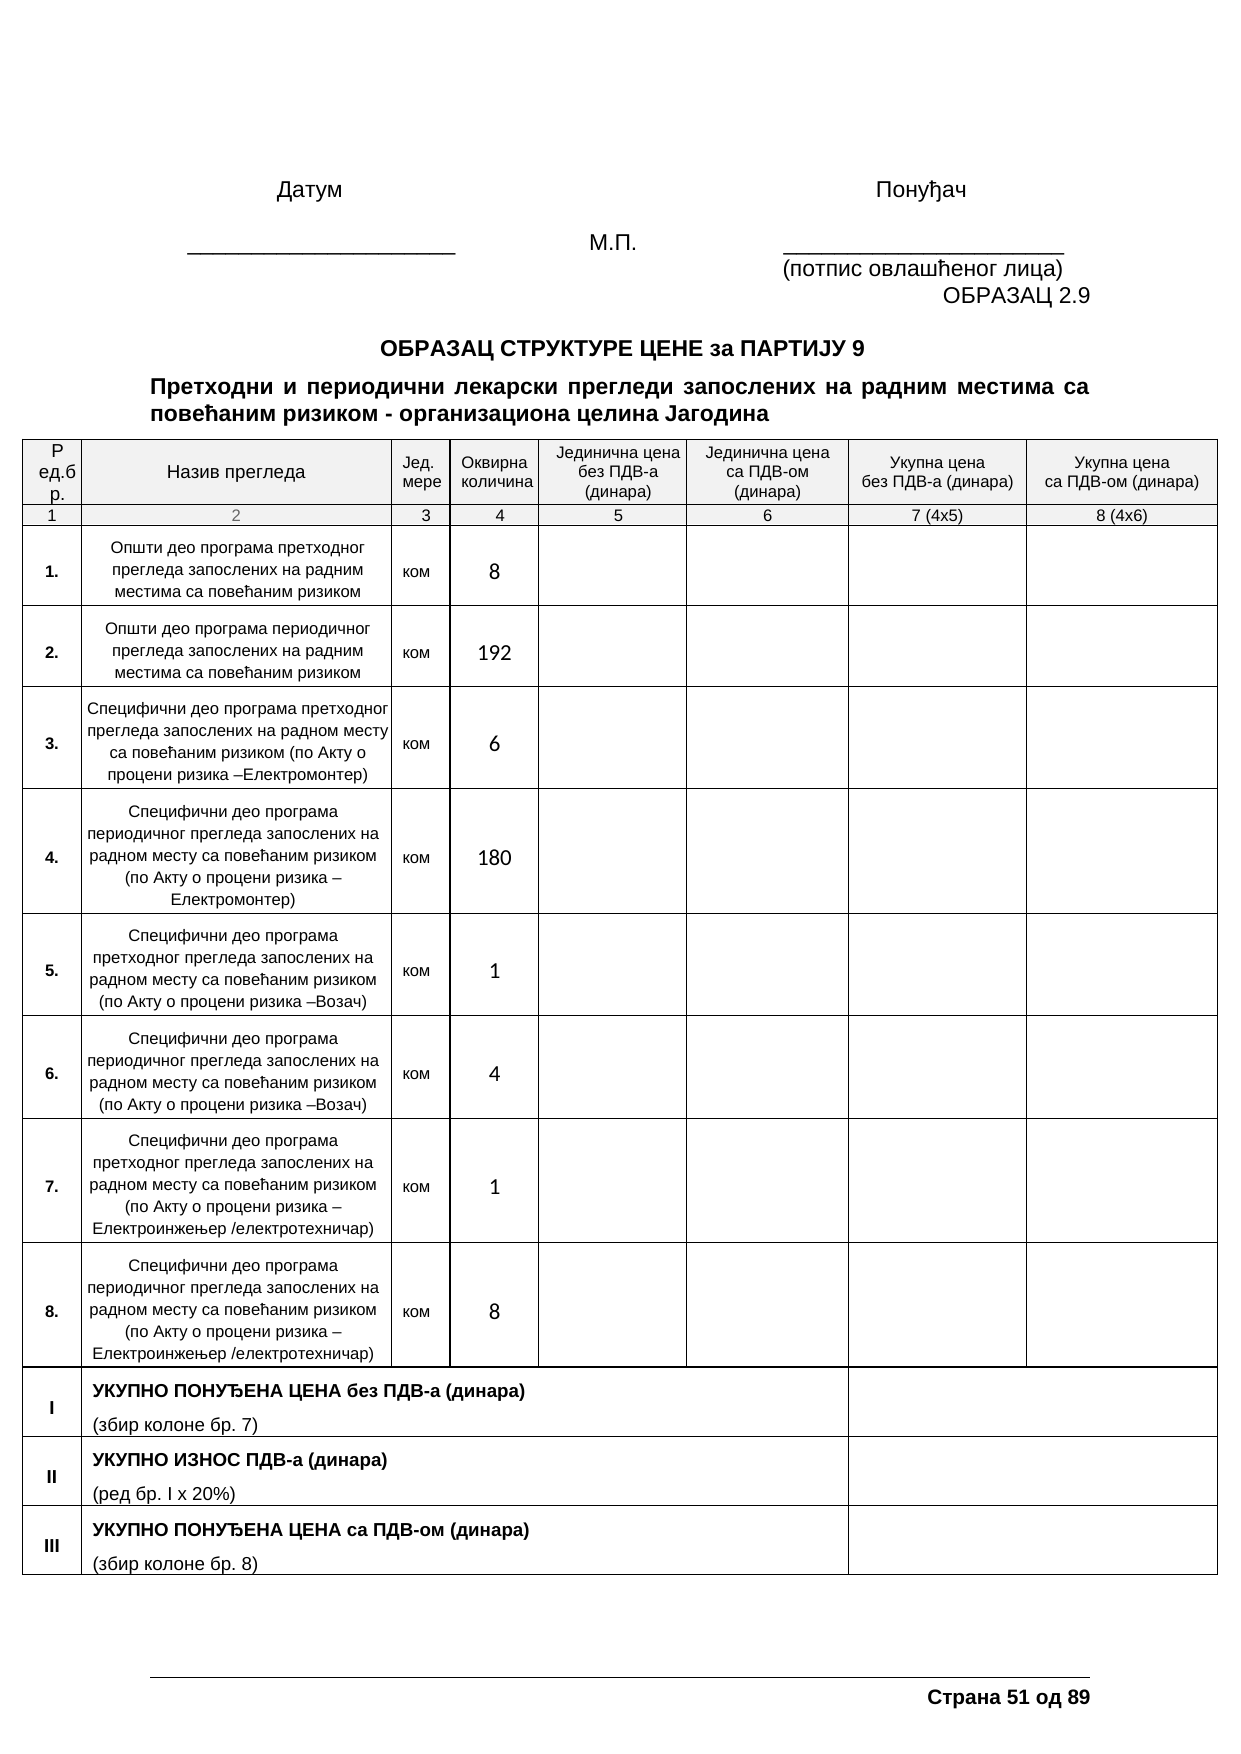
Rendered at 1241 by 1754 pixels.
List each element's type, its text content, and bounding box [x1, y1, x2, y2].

table_cell [687, 1243, 848, 1366]
table_cell 7. [23, 1119, 81, 1242]
table_cell 6 [451, 687, 538, 788]
table_cell 1 [451, 1119, 538, 1242]
table_cell [539, 914, 686, 1015]
text Датум Понуђач [187, 176, 1090, 203]
table_cell ком [392, 1243, 449, 1366]
table_header Назив прегледа [82, 440, 391, 504]
table_cell [1027, 1243, 1217, 1366]
table_header Укупна цена са ПДВ-ом (динара) [1027, 440, 1217, 504]
table_cell 7 (4х5) [849, 505, 1026, 524]
table_cell [687, 1016, 848, 1117]
table_cell ком [392, 914, 449, 1015]
text (потпис овлашћеног лица) [150, 255, 1090, 282]
table_cell [1027, 1119, 1217, 1242]
table_cell ком [392, 526, 449, 605]
table_cell 8. [23, 1243, 81, 1366]
table_cell 180 [451, 789, 538, 912]
table_cell [849, 687, 1026, 788]
table_cell [539, 1243, 686, 1366]
table_cell 4 [451, 1016, 538, 1117]
table_cell 6 [687, 505, 848, 524]
table_cell 192 [451, 606, 538, 686]
table_cell ком [392, 687, 449, 788]
table_cell [849, 526, 1026, 605]
table_header Укупна цена без ПДВ-а (динара) [849, 440, 1026, 504]
table_cell II [23, 1437, 81, 1505]
table_header Јед. мере [392, 440, 449, 504]
text _____________________ М.П. ______________________ [187, 229, 1090, 255]
table_cell УКУПНО ПОНУЂЕНА ЦЕНА без ПДВ-а (динара) (збир колоне бр. 7) [82, 1368, 848, 1436]
table_cell [687, 1119, 848, 1242]
table_cell 6. [23, 1016, 81, 1117]
table_cell ком [392, 1016, 449, 1117]
table_cell [539, 1016, 686, 1117]
table_header Оквирна количина [451, 440, 538, 504]
table_header Јединична цена без ПДВ-а (динара) [539, 440, 686, 504]
table_cell 5 [539, 505, 686, 524]
table_cell [1027, 606, 1217, 686]
text Претходни и периодични лекарски прегледи запослених на радним местима са повећаним ризиком - организациона целина Јагодина [150, 373, 1090, 426]
table_cell 1 [451, 914, 538, 1015]
table_cell Специфични део програма претходног прегледа запослених на радном месту са повећаним ризиком (по Акту о процени ризика –Електромонтер) [82, 687, 391, 788]
table_cell Специфични део програма периодичног прегледа запослених на радном месту са повећаним ризиком (по Акту о процени ризика –Електроинжењер /електротехничар) [82, 1243, 391, 1366]
table_cell ком [392, 1119, 449, 1242]
table_cell [687, 687, 848, 788]
table_cell Специфични део програма претходног прегледа запослених на радном месту са повећаним ризиком (по Акту о процени ризика –Возач) [82, 914, 391, 1015]
table_cell 1 [23, 505, 81, 524]
table_cell 4 [451, 505, 538, 524]
table_cell 4. [23, 789, 81, 912]
table_cell [539, 1119, 686, 1242]
table_cell [849, 1016, 1026, 1117]
table_header Ред.бр. [23, 440, 81, 504]
table_cell 2. [23, 606, 81, 686]
table_cell I [23, 1368, 81, 1436]
table_cell [687, 606, 848, 686]
table_cell 1. [23, 526, 81, 605]
table_cell [539, 606, 686, 686]
table_cell [539, 526, 686, 605]
table_cell 2 [82, 505, 391, 524]
table_cell 5. [23, 914, 81, 1015]
table_cell [849, 914, 1026, 1015]
table_cell [1027, 526, 1217, 605]
table_cell [1027, 789, 1217, 912]
text ОБРАЗАЦ 2.9 [150, 282, 1090, 308]
table_cell [849, 1368, 1217, 1436]
table_cell [849, 1243, 1026, 1366]
table_cell [849, 1506, 1217, 1574]
table_cell [849, 789, 1026, 912]
table_cell Општи део програма периодичног прегледа запослених на радним местима са повећаним ризиком [82, 606, 391, 686]
text ОБРАЗАЦ СТРУКТУРЕ ЦЕНЕ за ПАРТИЈУ 9 [150, 334, 1095, 361]
table_cell [849, 1119, 1026, 1242]
table_cell III [23, 1506, 81, 1574]
table_cell 8 [451, 526, 538, 605]
table_cell Специфични део програма претходног прегледа запослених на радном месту са повећаним ризиком (по Акту о процени ризика –Електроинжењер /електротехничар) [82, 1119, 391, 1242]
table_cell [1027, 687, 1217, 788]
table_cell ком [392, 789, 449, 912]
table_cell 3. [23, 687, 81, 788]
table_header Јединична цена са ПДВ-ом (динара) [687, 440, 848, 504]
table_cell Специфични део програма периодичног прегледа запослених на радном месту са повећаним ризиком (по Акту о процени ризика –Возач) [82, 1016, 391, 1117]
table_cell [1027, 1016, 1217, 1117]
table_cell Општи део програма претходног прегледа запослених на радним местима са повећаним ризиком [82, 526, 391, 605]
table_cell [849, 1437, 1217, 1505]
table_cell [687, 526, 848, 605]
table_cell [687, 914, 848, 1015]
table_cell [687, 789, 848, 912]
table_cell УКУПНО ИЗНОС ПДВ-а (динара) (ред бр. I х 20%) [82, 1437, 848, 1505]
table_cell ком [392, 606, 449, 686]
table_cell 8 (4х6) [1027, 505, 1217, 524]
table_cell 8 [451, 1243, 538, 1366]
table_cell [849, 606, 1026, 686]
table_cell 3 [392, 505, 449, 524]
table_cell Специфични део програма периодичног прегледа запослених на радном месту са повећаним ризиком (по Акту о процени ризика –Електромонтер) [82, 789, 391, 912]
table_cell [539, 687, 686, 788]
table_cell [539, 789, 686, 912]
table_cell [1027, 914, 1217, 1015]
table_cell УКУПНО ПОНУЂЕНА ЦЕНА са ПДВ-ом (динара) (збир колоне бр. 8) [82, 1506, 848, 1574]
